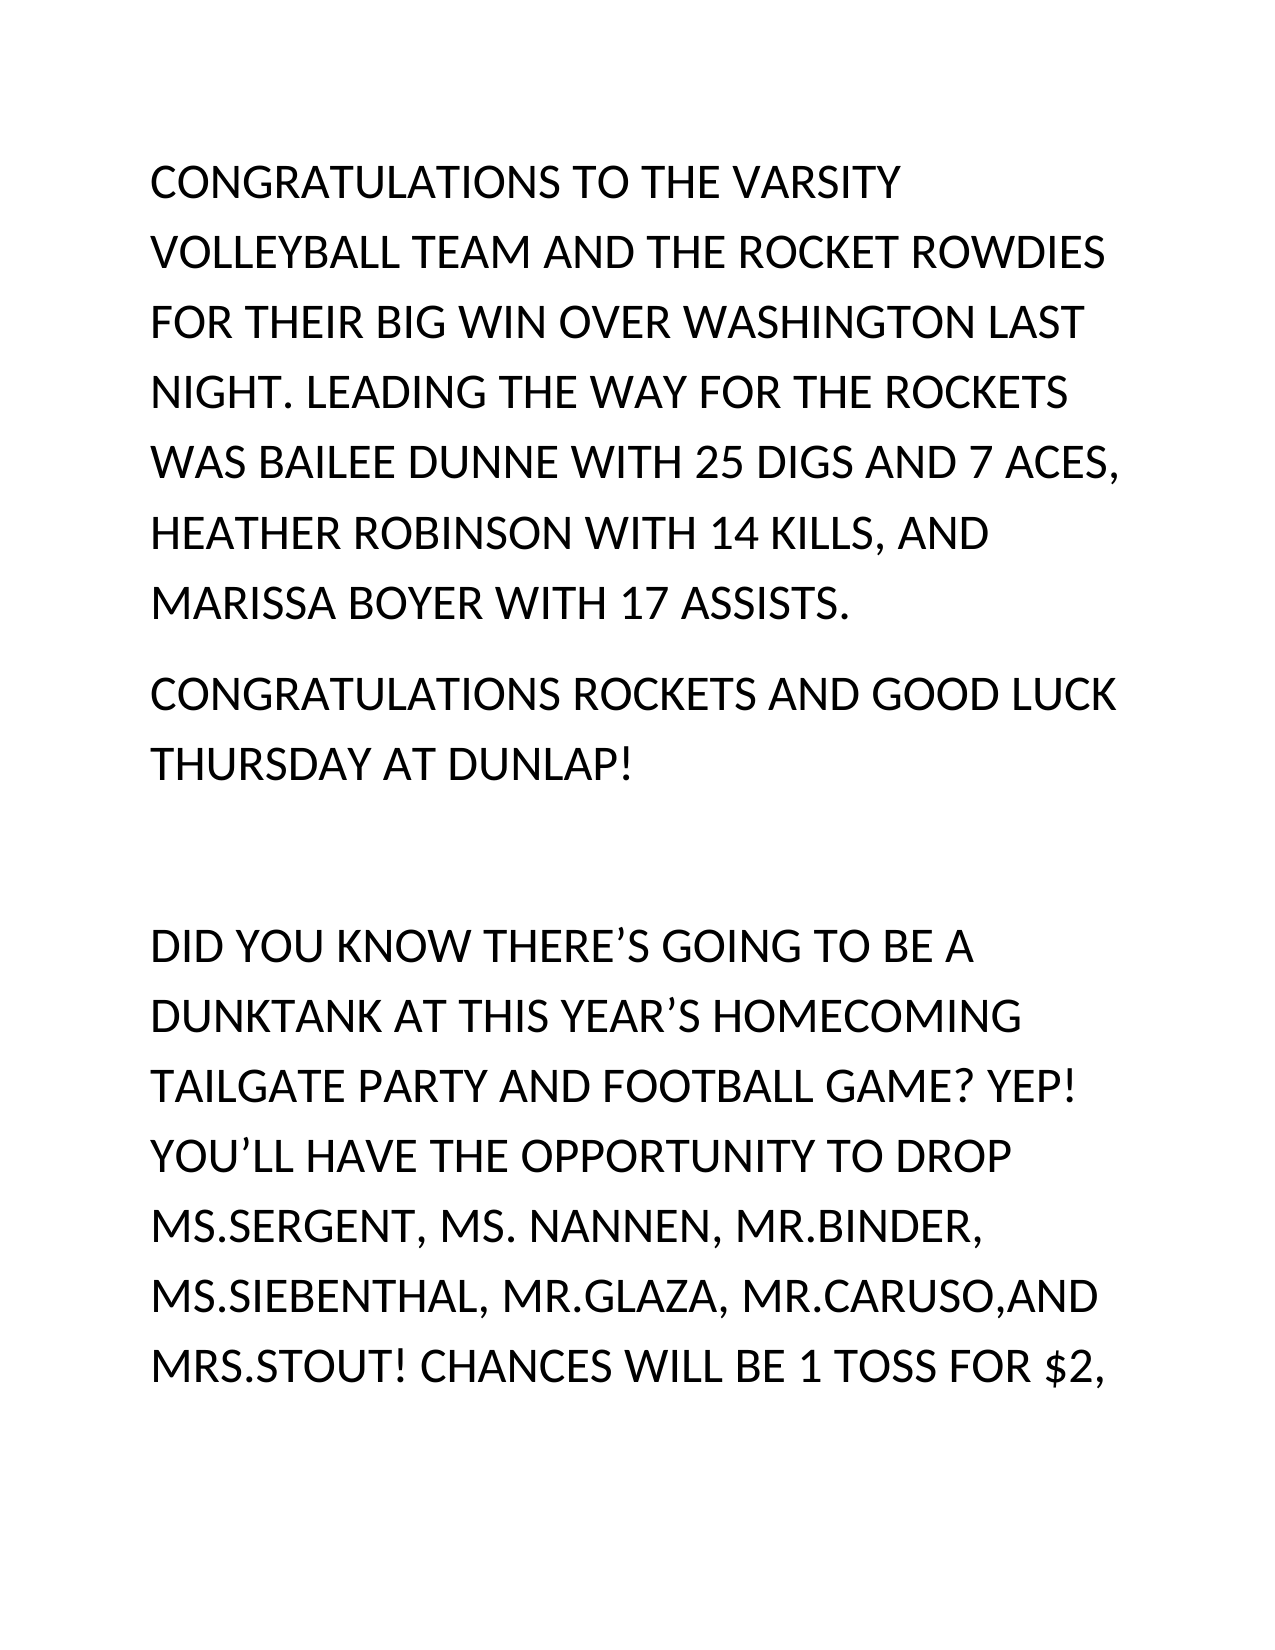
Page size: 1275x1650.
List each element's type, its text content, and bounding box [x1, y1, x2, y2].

text CONGRATULATIONS TO THE VARSITY VOLLEYBALL TEAM AND THE ROCKET ROWDIES FOR THEIR BIG WIN OVER WASHINGTON LAST NIGHT. LEADING THE WAY FOR THE ROCKETS WAS BAILEE DUNNE WITH 25 DIGS AND 7 ACES, HEATHER ROBINSON WITH 14 KILLS, AND MARISSA BOYER WITH 17 ASSISTS. [150, 150, 1125, 632]
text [150, 913, 1125, 1395]
text CONGRATULATIONS ROCKETS AND GOOD LUCK THURSDAY AT DUNLAP! [150, 662, 1125, 793]
